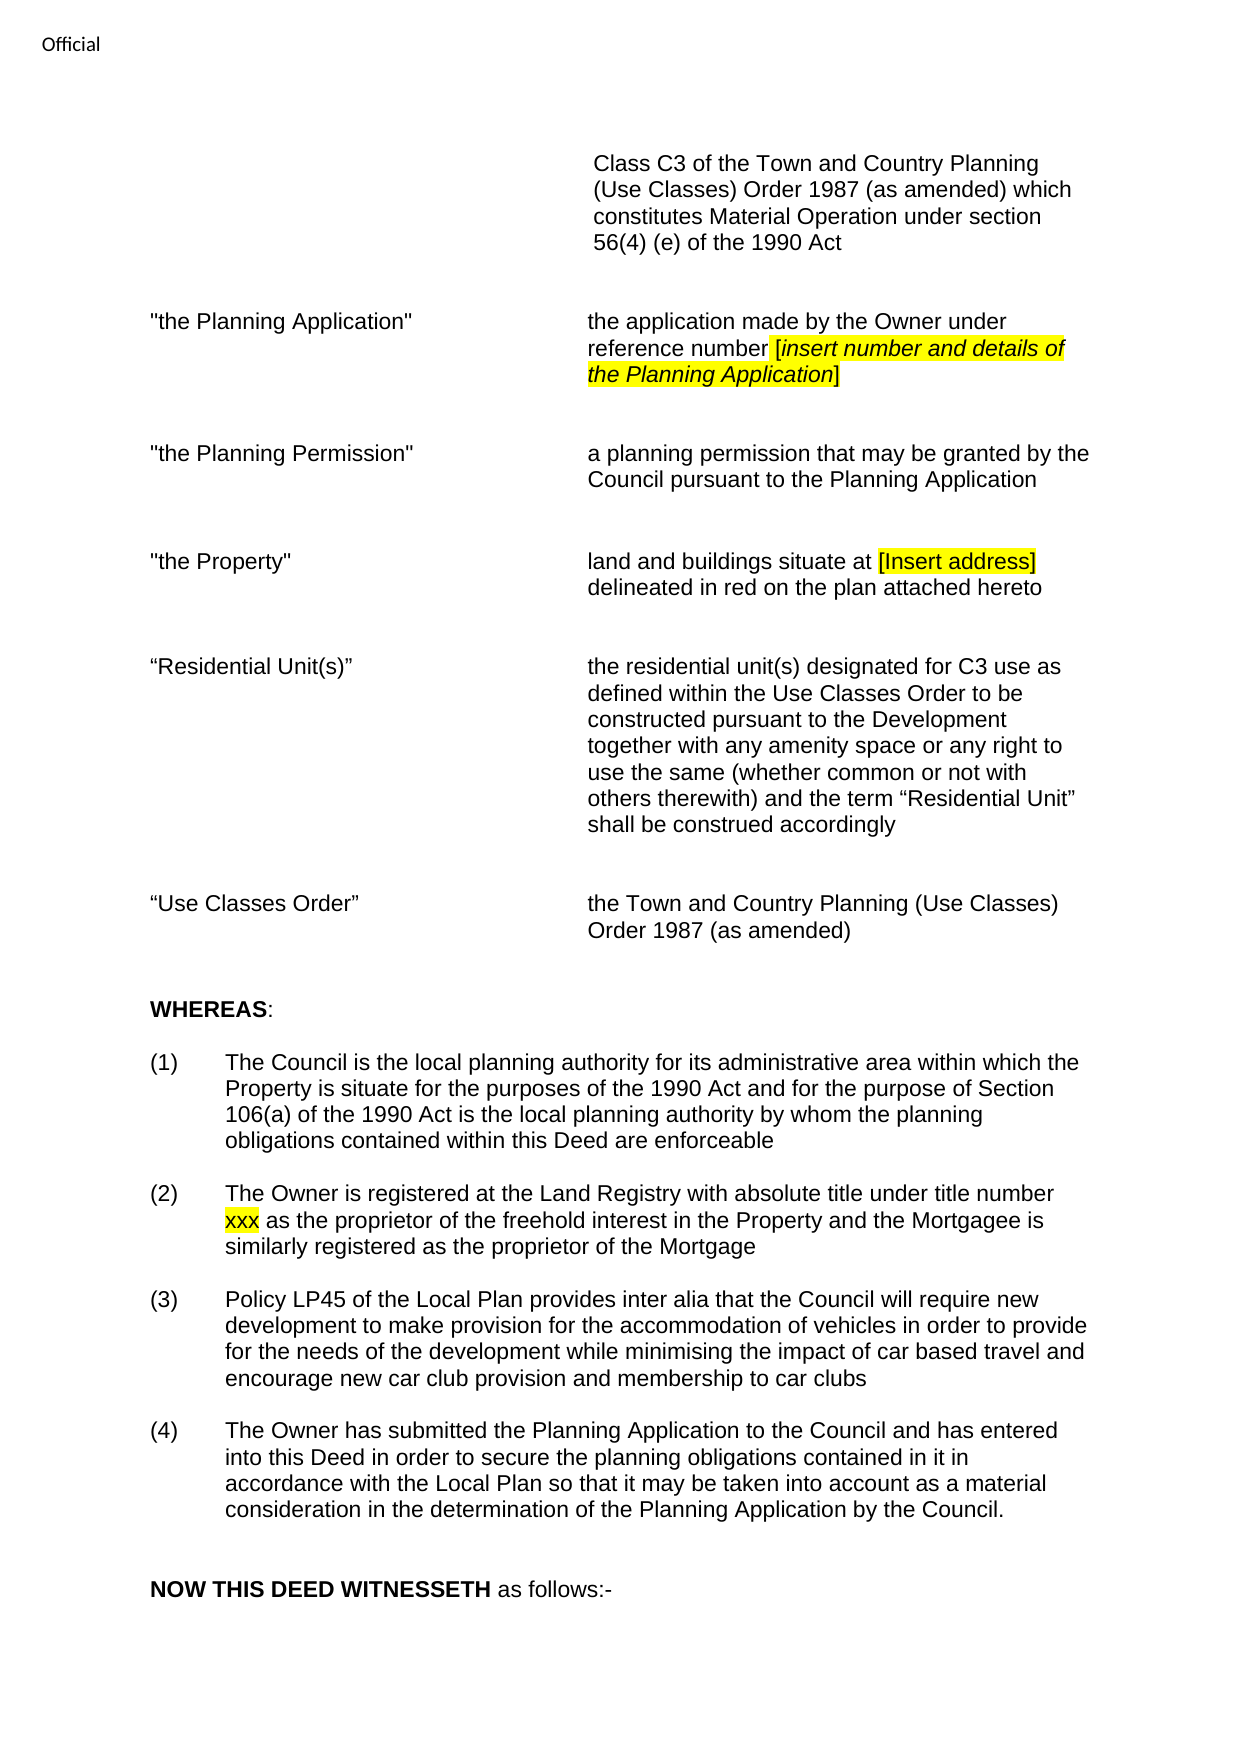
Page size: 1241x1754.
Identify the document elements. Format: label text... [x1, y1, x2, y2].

text “Use Classes Order” the Town and Country Planning (Use Classes) Order 1987 (as amended) [150, 890, 1090, 943]
text NOW THIS DEED WITNESSETH as follows:- [150, 1576, 1090, 1602]
list The Owner is registered at the Land Registry with absolute title under title number xxx as the proprietor of the freehold interest in the Property and the Mortgagee is similarly registered as the proprietor of the Mortgage [150, 1180, 1090, 1259]
list The Council is the local planning authority for its administrative area within which the Property is situate for the purposes of the 1990 Act and for the purpose of Section 106(a) of the 1990 Act is the local planning authority by whom the planning obligations contained within this Deed are enforceable [150, 1048, 1090, 1154]
list The Owner has submitted the Planning Application to the Council and has entered into this Deed in order to secure the planning obligations contained in it in accordance with the Local Plan so that it may be taken into account as a material consideration in the determination of the Planning Application by the Council. [150, 1417, 1090, 1523]
text “Residential Unit(s)” the residential unit(s) designated for C3 use as defined within the Use Classes Order to be constructed pursuant to the Development together with any amenity space or any right to use the same (whether common or not with others therewith) and the term “Residential Unit” shall be construed accordingly [150, 653, 1090, 838]
text "the Property" land and buildings situate at [Insert address] delineated in red on the plan attached hereto [150, 548, 1090, 600]
text "the Planning Application" the application made by the Owner under reference number [insert number and details of the Planning Application] [150, 308, 1090, 387]
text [150, 150, 1090, 255]
text "the Planning Permission" a planning permission that may be granted by the Council pursuant to the Planning Application [150, 440, 1090, 493]
text WHEREAS: [150, 996, 1090, 1022]
list Policy LP45 of the Local Plan provides inter alia that the Council will require new development to make provision for the accommodation of vehicles in order to provide for the needs of the development while minimising the impact of car based travel and encourage new car club provision and membership to car clubs [150, 1286, 1090, 1391]
